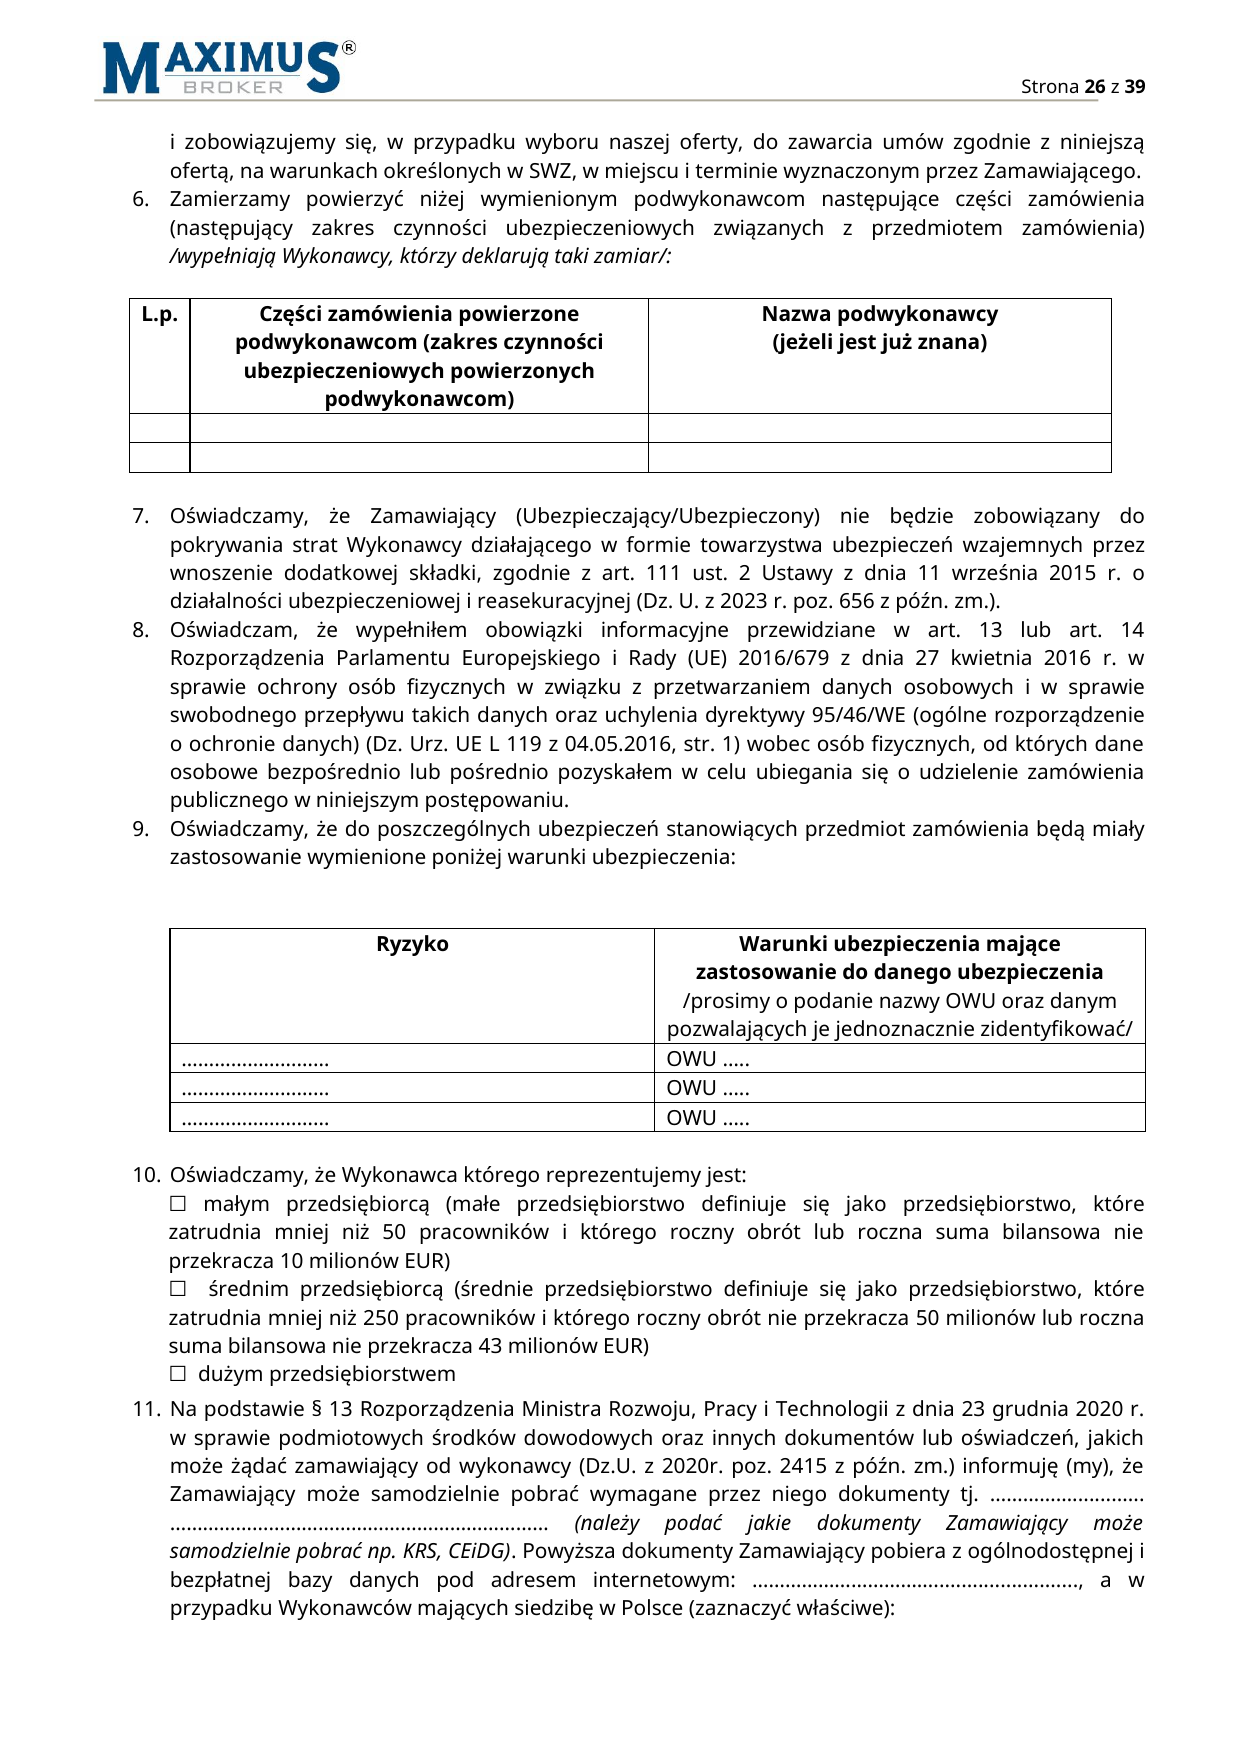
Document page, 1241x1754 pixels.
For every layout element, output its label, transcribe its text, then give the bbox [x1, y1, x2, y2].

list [132, 127, 1146, 184]
text dużym przedsiębiorstwem [168, 1359, 1146, 1388]
table_cell [130, 414, 189, 442]
list Oświadczamy, że Zamawiający (Ubezpieczający/Ubezpieczony) nie będzie zobowiązany do pokrywania strat Wykonawcy działającego w formie towarzystwa ubezpieczeń wzajemnych przez wnoszenie dodatkowej składki, zgodnie z art. 111 ust. 2 Ustawy z dnia 11 września 2015 r. o działalności ubezpieczeniowej i reasekuracyjnej (Dz. U. z 2023 r. poz. 656 z późn. zm.). [132, 501, 1146, 615]
table_cell OWU ….. [655, 1044, 1145, 1072]
list Zamierzamy powierzyć niżej wymienionym podwykonawcom następujące części zamówienia (następujący zakres czynności ubezpieczeniowych związanych z przedmiotem zamówienia) /wypełniają Wykonawcy, którzy deklarują taki zamiar/: [132, 184, 1146, 269]
text małym przedsiębiorcą (małe przedsiębiorstwo definiuje się jako przedsiębiorstwo, które zatrudnia mniej niż 50 pracowników i którego roczny obrót lub roczna suma bilansowa nie przekracza 10 milionów EUR) [168, 1189, 1146, 1274]
table_cell ……………………… [171, 1073, 654, 1102]
list Oświadczamy, że do poszczególnych ubezpieczeń stanowiących przedmiot zamówienia będą miały zastosowanie wymienione poniżej warunki ubezpieczenia: [132, 814, 1146, 871]
table_cell ……………………… [171, 1044, 654, 1072]
picture [97, 36, 362, 98]
table_header Nazwa podwykonawcy (jeżeli jest już znana) [649, 299, 1111, 413]
list Oświadczam, że wypełniłem obowiązki informacyjne przewidziane w art. 13 lub art. 14 Rozporządzenia Parlamentu Europejskiego i Rady (UE) 2016/679 z dnia 27 kwietnia 2016 r. w sprawie ochrony osób fizycznych w związku z przetwarzaniem danych osobowych i w sprawie swobodnego przepływu takich danych oraz uchylenia dyrektywy 95/46/WE (ogólne rozporządzenie o ochronie danych) (Dz. Urz. UE L 119 z 04.05.2016, str. 1) wobec osób fizycznych, od których dane osobowe bezpośrednio lub pośrednio pozyskałem w celu ubiegania się o udzielenie zamówienia publicznego w niniejszym postępowaniu. [132, 615, 1146, 814]
list Oświadczamy, że Wykonawca którego reprezentujemy jest: [132, 1161, 1146, 1189]
table_header Warunki ubezpieczenia mające zastosowanie do danego ubezpieczenia /prosimy o podanie nazwy OWU oraz danym pozwalających je jednoznacznie zidentyfikować/ [655, 929, 1145, 1043]
table_header Części zamówienia powierzone podwykonawcom (zakres czynności ubezpieczeniowych powierzonych podwykonawcom) [191, 299, 648, 413]
table_cell [191, 443, 648, 472]
table_cell [130, 443, 189, 472]
table_header Ryzyko [171, 929, 654, 1043]
table_cell [649, 414, 1111, 442]
table_cell ……………………… [171, 1103, 654, 1131]
text średnim przedsiębiorcą (średnie przedsiębiorstwo definiuje się jako przedsiębiorstwo, które zatrudnia mniej niż 250 pracowników i którego roczny obrót nie przekracza 50 milionów lub roczna suma bilansowa nie przekracza 43 milionów EUR) [168, 1274, 1146, 1359]
table_cell OWU ….. [655, 1073, 1145, 1102]
list Na podstawie § 13 Rozporządzenia Ministra Rozwoju, Pracy i Technologii z dnia 23 grudnia 2020 r. w sprawie podmiotowych środków dowodowych oraz innych dokumentów lub oświadczeń, jakich może żądać zamawiający od wykonawcy (Dz.U. z 2020r. poz. 2415 z późn. zm.) informuję (my), że Zamawiający może samodzielnie pobrać wymagane przez niego dokumenty tj. …………….............…………………………………………………………… (należy podać jakie dokumenty Zamawiający może samodzielnie pobrać np. KRS, CEiDG). Powyższa dokumenty Zamawiający pobiera z ogólnodostępnej i bezpłatnej bazy danych pod adresem internetowym: …………………………….........................., a w przypadku Wykonawców mających siedzibę w Polsce (zaznaczyć właściwe): [132, 1394, 1146, 1622]
table_cell OWU ….. [655, 1103, 1145, 1131]
table_cell [191, 414, 648, 442]
table_header L.p. [130, 299, 189, 413]
table_cell [649, 443, 1111, 472]
